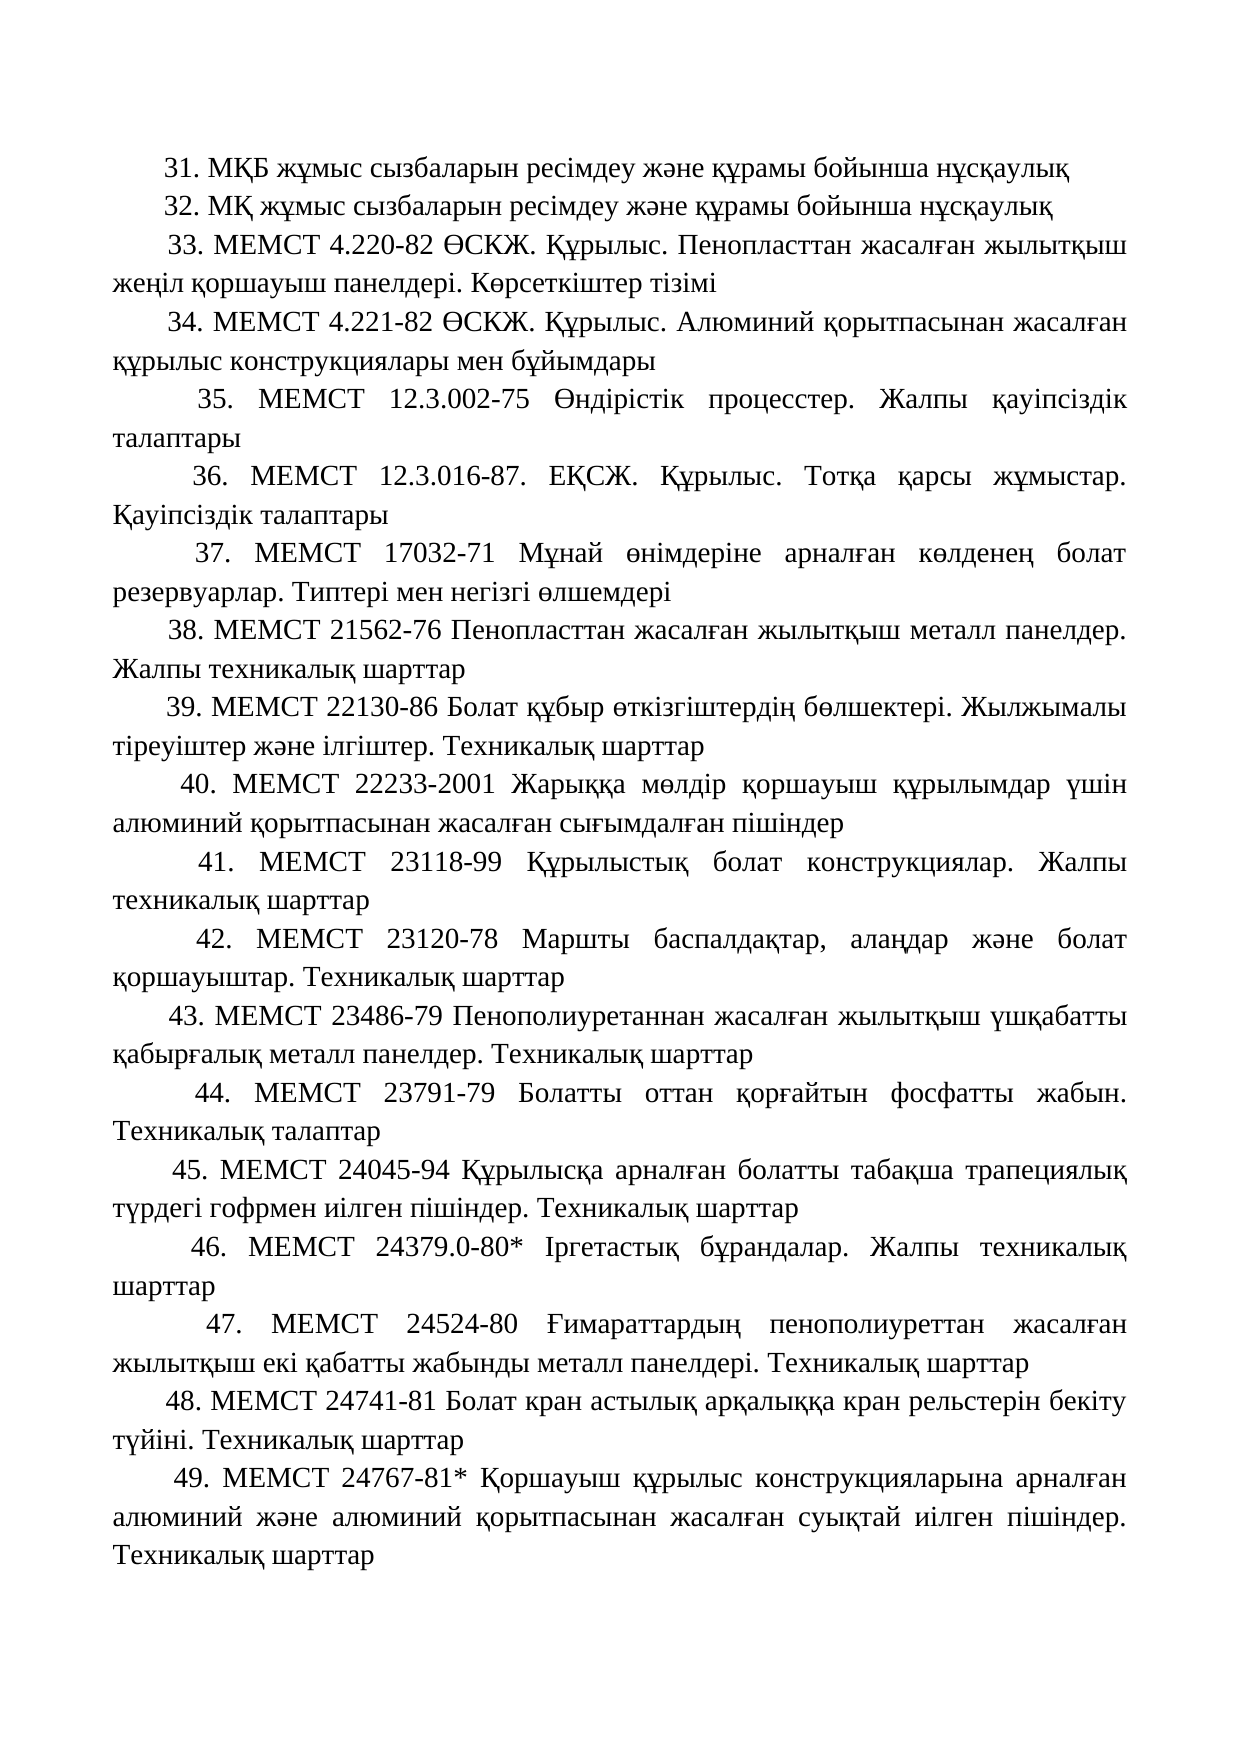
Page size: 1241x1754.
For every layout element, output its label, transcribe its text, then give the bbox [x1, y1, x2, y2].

text 45. МЕМСТ 24045-94 Құрылысқа арналған болатты табақша трапециялық түрдегі гофрмен иілген пішіндер. Техникалық шарттар [112, 1152, 1128, 1224]
text 36. МЕМСТ 12.3.016-87. ЕҚСЖ. Құрылыс. Тотқа қарсы жұмыстар. Қауіпсіздік талаптары [112, 458, 1128, 530]
text 39. МЕМСТ 22130-86 Болат құбыр өткізгіштердің бөлшектері. Жылжымалы тіреуіштер және ілгіштер. Техникалық шарттар [112, 689, 1128, 762]
text 38. МЕМСТ 21562-76 Пенопласттан жасалған жылытқыш металл панелдер. Жалпы техникалық шарттар [112, 612, 1128, 684]
text 44. МЕМСТ 23791-79 Болатты оттан қорғайтын фосфатты жабын. Техникалық талаптар [112, 1075, 1128, 1147]
text 37. МЕМСТ 17032-71 Мұнай өнімдеріне арналған көлденең болат резервуарлар. Типтері мен негізгі өлшемдері [112, 535, 1128, 607]
text 49. МЕМСТ 24767-81* Қоршауыш құрылыс конструкцияларына арналған алюминий және алюминий қорытпасынан жасалған суықтай иілген пішіндер. Техникалық шарттар [112, 1460, 1128, 1571]
text 46. МЕМСТ 24379.0-80* Іргетастық бұрандалар. Жалпы техникалық шарттар [112, 1229, 1128, 1301]
text 33. МЕМСТ 4.220-82 ӨСКЖ. Құрылыс. Пенопласттан жасалған жылытқыш жеңіл қоршауыш панелдері. Көрсеткіштер тізімі [112, 227, 1128, 299]
text 35. МЕМСТ 12.3.002-75 Өндірістік процесстер. Жалпы қауіпсіздік талаптары [112, 381, 1128, 453]
text 48. МЕМСТ 24741-81 Болат кран астылық арқалыққа кран рельстерін бекіту түйіні. Техникалық шарттар [112, 1383, 1128, 1455]
text 34. МЕМСТ 4.221-82 ӨСКЖ. Құрылыс. Алюминий қорытпасынан жасалған құрылыс конструкциялары мен бұйымдары [112, 304, 1128, 376]
text 40. МЕМСТ 22233-2001 Жарыққа мөлдір қоршауыш құрылымдар үшін алюминий қорытпасынан жасалған сығымдалған пішіндер [112, 767, 1128, 839]
text 32. МҚ жұмыс сызбаларын ресімдеу және құрамы бойынша нұсқаулық [112, 188, 1128, 222]
text 47. МЕМСТ 24524-80 Ғимараттардың пенополиуреттан жасалған жылытқыш екі қабатты жабынды металл панелдері. Техникалық шарттар [112, 1306, 1128, 1378]
text 31. МҚБ жұмыс сызбаларын ресімдеу және құрамы бойынша нұсқаулық [112, 150, 1128, 183]
text 41. МЕМСТ 23118-99 Құрылыстық болат конструкциялар. Жалпы техникалық шарттар [112, 844, 1128, 916]
text 43. МЕМСТ 23486-79 Пенополиуретаннан жасалған жылытқыш үшқабатты қабырғалық металл панелдер. Техникалық шарттар [112, 998, 1128, 1070]
text 42. МЕМСТ 23120-78 Маршты баспалдақтар, алаңдар және болат қоршауыштар. Техникалық шарттар [112, 921, 1128, 993]
